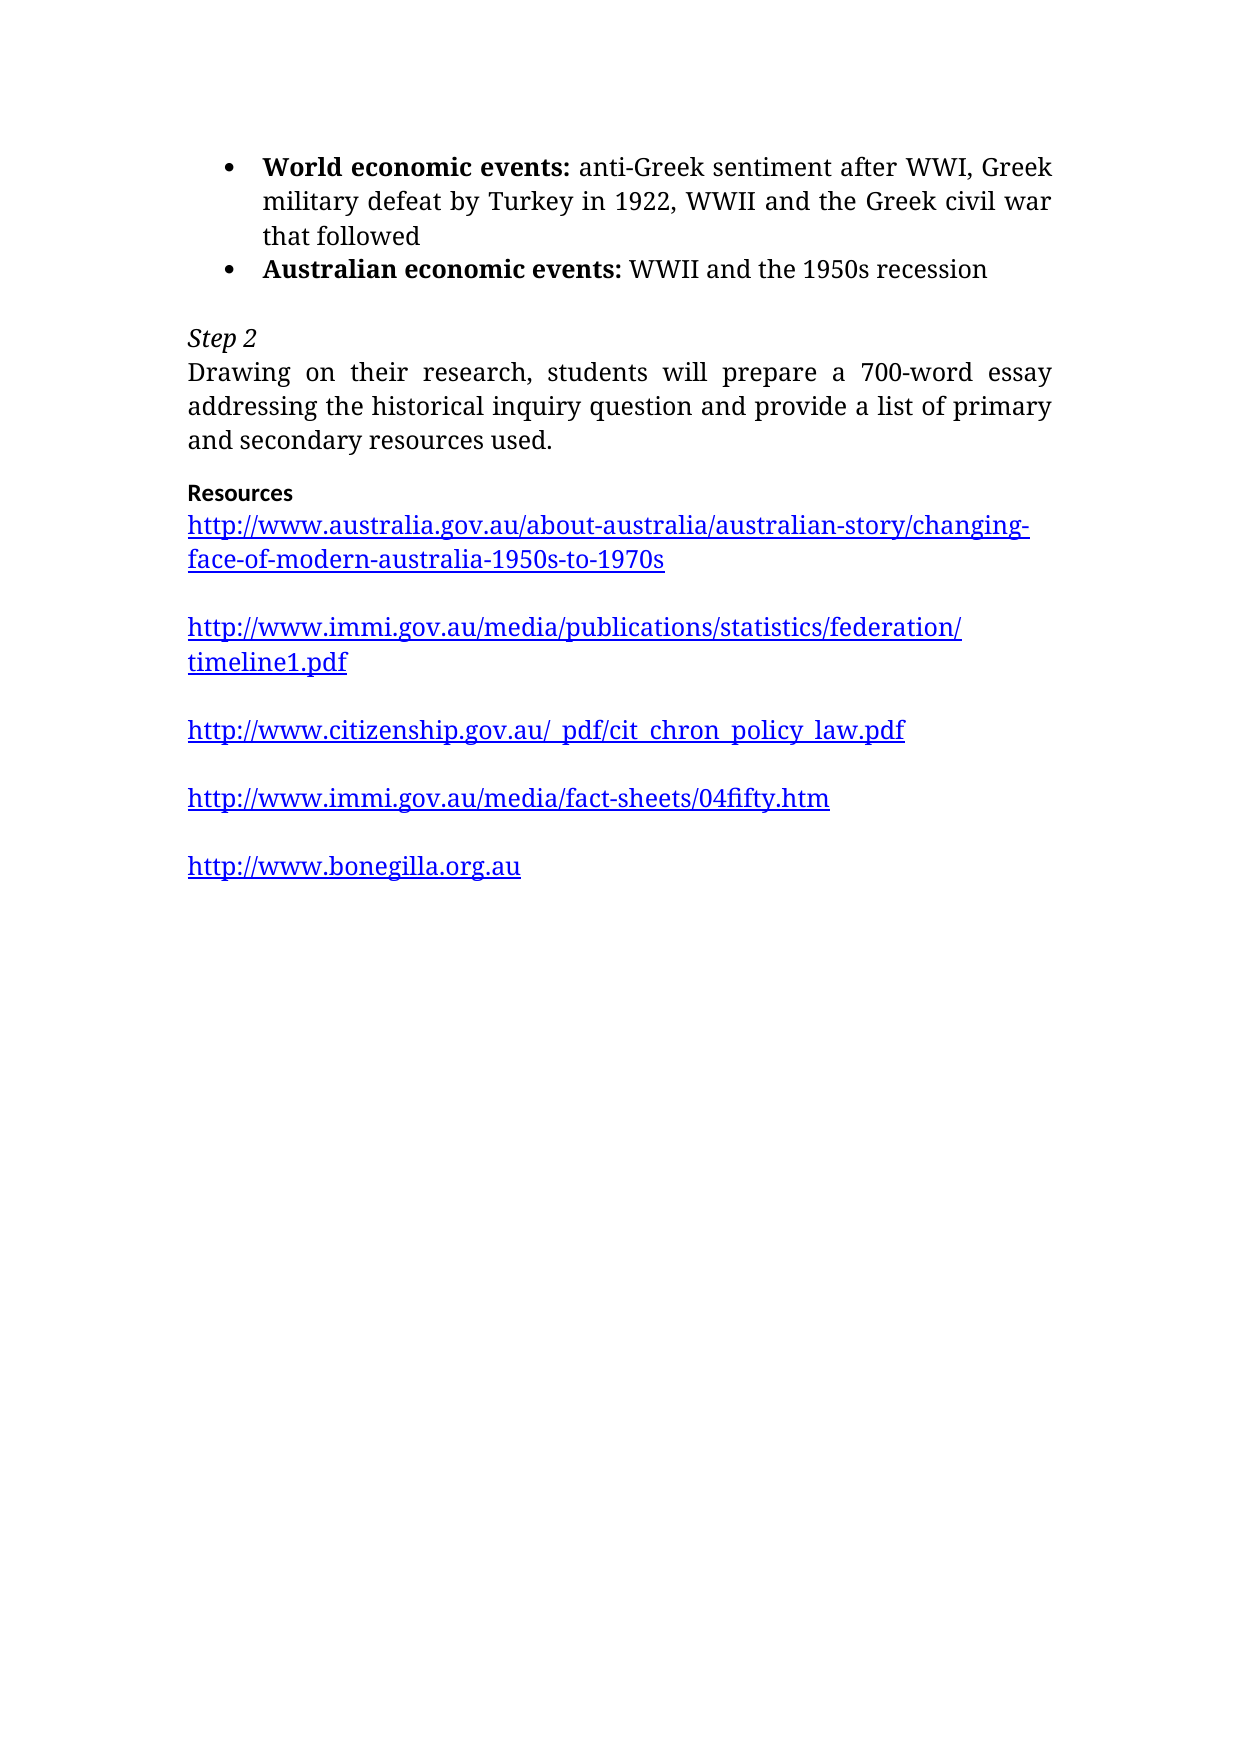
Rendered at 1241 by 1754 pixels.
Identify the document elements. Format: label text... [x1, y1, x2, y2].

list World economic events: anti-Greek sentiment after WWI, Greek military defeat by Turkey in 1922, WWII and the Greek civil war that followed [225, 150, 1053, 252]
text http://www.bonegilla.org.au [187, 848, 1053, 883]
text http://www.immi.gov.au/media/fact-sheets/04fifty.htm [187, 780, 1053, 814]
text Drawing on their research, students will prepare a 700-word essay addressing the historical inquiry question and provide a list of primary and secondary resources used. [187, 354, 1053, 457]
subtitle Resources [187, 477, 1053, 508]
text Step 2 [187, 320, 1053, 354]
text http://www.australia.gov.au/about-australia/australian-story/changing-face-of-modern-australia-1950s-to-1970s [187, 508, 1053, 576]
list Australian economic events: WWII and the 1950s recession [225, 252, 1053, 286]
text http://www.citizenship.gov.au/_pdf/cit_chron_policy_law.pdf [187, 712, 1053, 746]
text http://www.immi.gov.au/media/publications/statistics/federation/timeline1.pdf [187, 610, 1053, 678]
